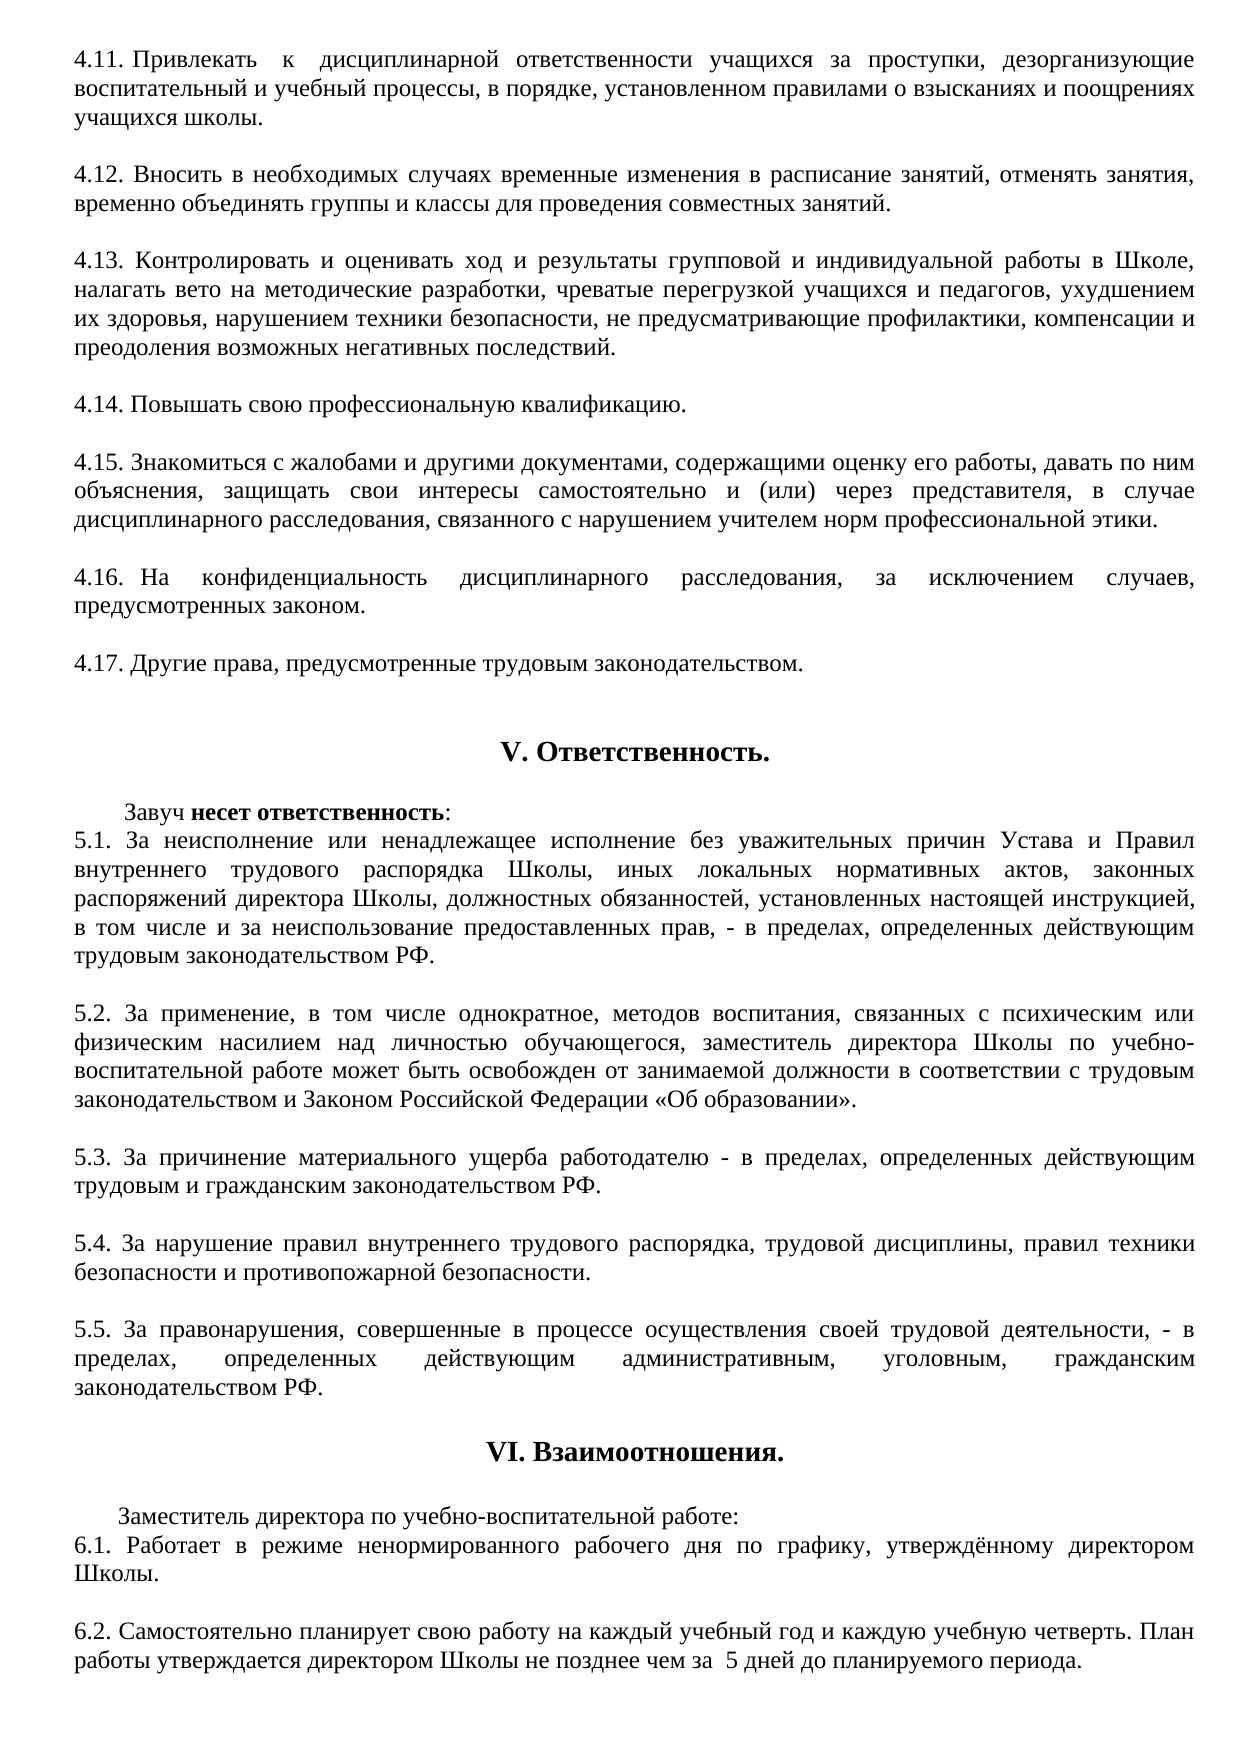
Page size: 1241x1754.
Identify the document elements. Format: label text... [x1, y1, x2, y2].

text Завуч несет ответственность: [74, 797, 1196, 825]
text V. Ответственность. [74, 734, 1196, 768]
text 5.5. За правонарушения, совершенные в процессе осуществления своей трудовой деятельности, - в пределах, определенных действующим административным, уголовным, гражданским законодательством РФ. [74, 1314, 1196, 1400]
text 4.12. Вносить в необходимых случаях временные изменения в расписание занятий, отменять занятия, временно объединять группы и классы для проведения совместных занятий. [74, 159, 1196, 217]
text 4.17. Другие права, предусмотренные трудовым законодательством. [74, 648, 1196, 677]
text 5.4. За нарушение правил внутреннего трудового распорядка, трудовой дисциплины, правил техники безопасности и противопожарной безопасности. [74, 1228, 1196, 1285]
text 5.1. За неисполнение или ненадлежащее исполнение без уважительных причин Устава и Правил внутреннего трудового распорядка Школы, иных локальных нормативных актов, законных распоряжений директора Школы, должностных обязанностей, установленных настоящей инструкцией, в том числе и за неиспользование предоставленных прав, - в пределах, определенных действующим трудовым законодательством РФ. [74, 825, 1196, 969]
text 4.14. Повышать свою профессиональную квалификацию. [74, 389, 1196, 418]
text 4.11. Привлекать к дисциплинарной ответственности учащихся за проступки, дезорганизующие воспитательный и учебный процессы, в порядке, установленном правилами о взысканиях и поощрениях учащихся школы. [74, 44, 1196, 131]
text 4.16. На конфиденциальность дисциплинарного расследования, за исключением случаев, предусмотренных законом. [74, 562, 1196, 619]
text 5.3. За причинение материального ущерба работодателю - в пределах, определенных действующим трудовым и гражданским законодательством РФ. [74, 1142, 1196, 1199]
text VI. Взаимоотношения. [74, 1434, 1196, 1467]
text 4.13. Контролировать и оценивать ход и результаты групповой и индивидуальной работы в Школе, налагать вето на методические разработки, чреватые перегрузкой учащихся и педагогов, ухудшением их здоровья, нарушением техники безопасности, не предусматривающие профилактики, компенсации и преодоления возможных негативных последствий. [74, 246, 1196, 361]
text 5.2. За применение, в том числе однократное, методов воспитания, связанных с психическим или физическим насилием над личностью обучающегося, заместитель директора Школы по учебно-воспитательной работе может быть освобожден от занимаемой должности в соответствии с трудовым законодательством и Законом Российской Федерации «Об образовании». [74, 998, 1196, 1113]
text 6.1. Работает в режиме ненормированного рабочего дня по графику, утверждённому директором Школы. [74, 1530, 1196, 1587]
text 4.15. Знакомиться с жалобами и другими документами, содержащими оценку его работы, давать по ним объяснения, защищать свои интересы самостоятельно и (или) через представителя, в случае дисциплинарного расследования, связанного с нарушением учителем норм профессиональной этики. [74, 447, 1196, 533]
text Заместитель директора по учебно-воспитательной работе: [74, 1501, 1196, 1530]
text 6.2. Самостоятельно планирует свою работу на каждый учебный год и каждую учебную четверть. План работы утверждается директором Школы не позднее чем за 5 дней до планируемого периода. [74, 1616, 1196, 1673]
